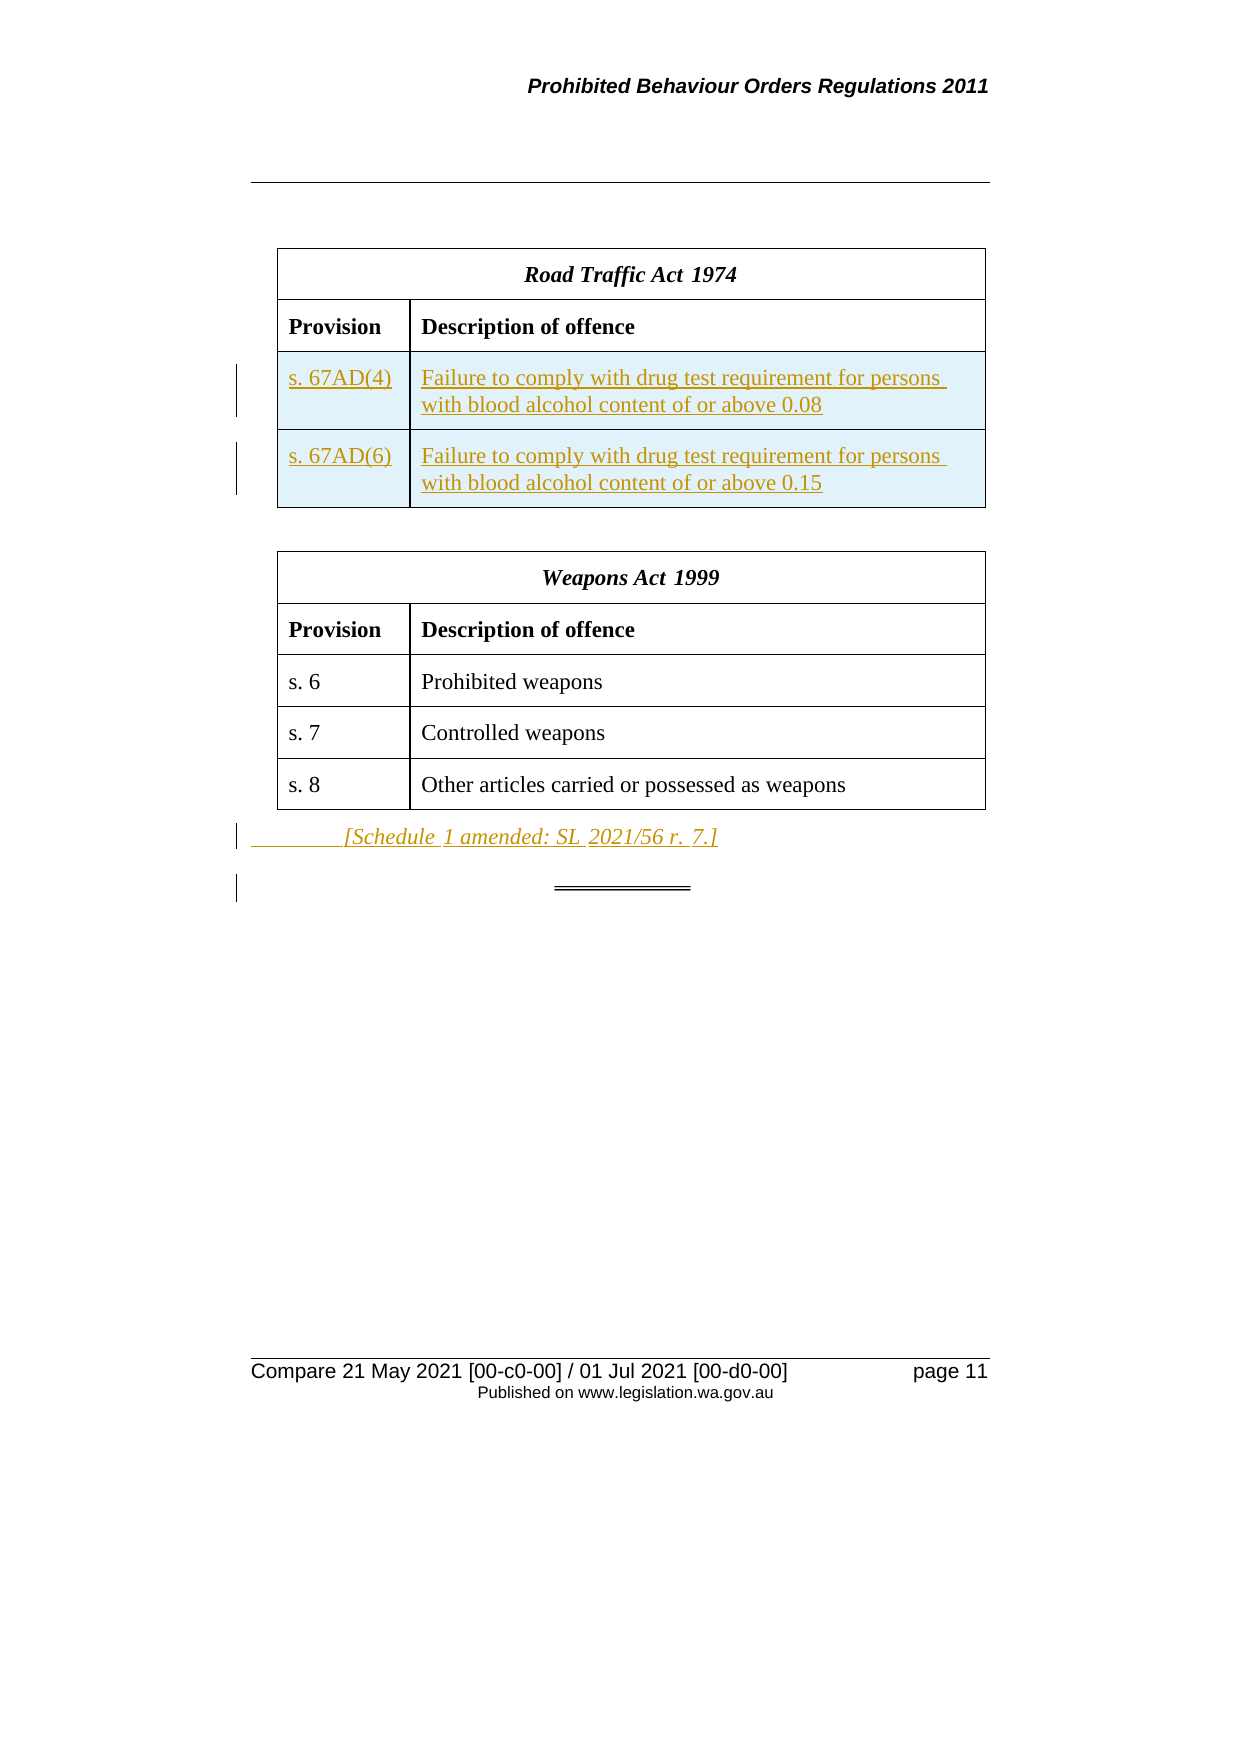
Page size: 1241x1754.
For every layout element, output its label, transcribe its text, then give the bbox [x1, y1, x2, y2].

table_cell Description of offence [411, 604, 985, 654]
table_cell Other articles carried or possessed as weapons [411, 759, 985, 809]
picture [543, 874, 697, 903]
table_header Weapons Act 1999 [278, 552, 985, 603]
table_cell Provision [278, 604, 409, 654]
table_cell s. 7 [278, 707, 409, 758]
table_cell Controlled weapons [411, 707, 985, 758]
table_header Road Traffic Act 1974 [278, 249, 985, 299]
table_cell Prohibited weapons [411, 655, 985, 706]
table_cell s. 8 [278, 759, 409, 809]
table_cell Description of offence [411, 300, 985, 351]
table_cell s. 6 [278, 655, 409, 706]
table_cell Provision [278, 300, 409, 351]
